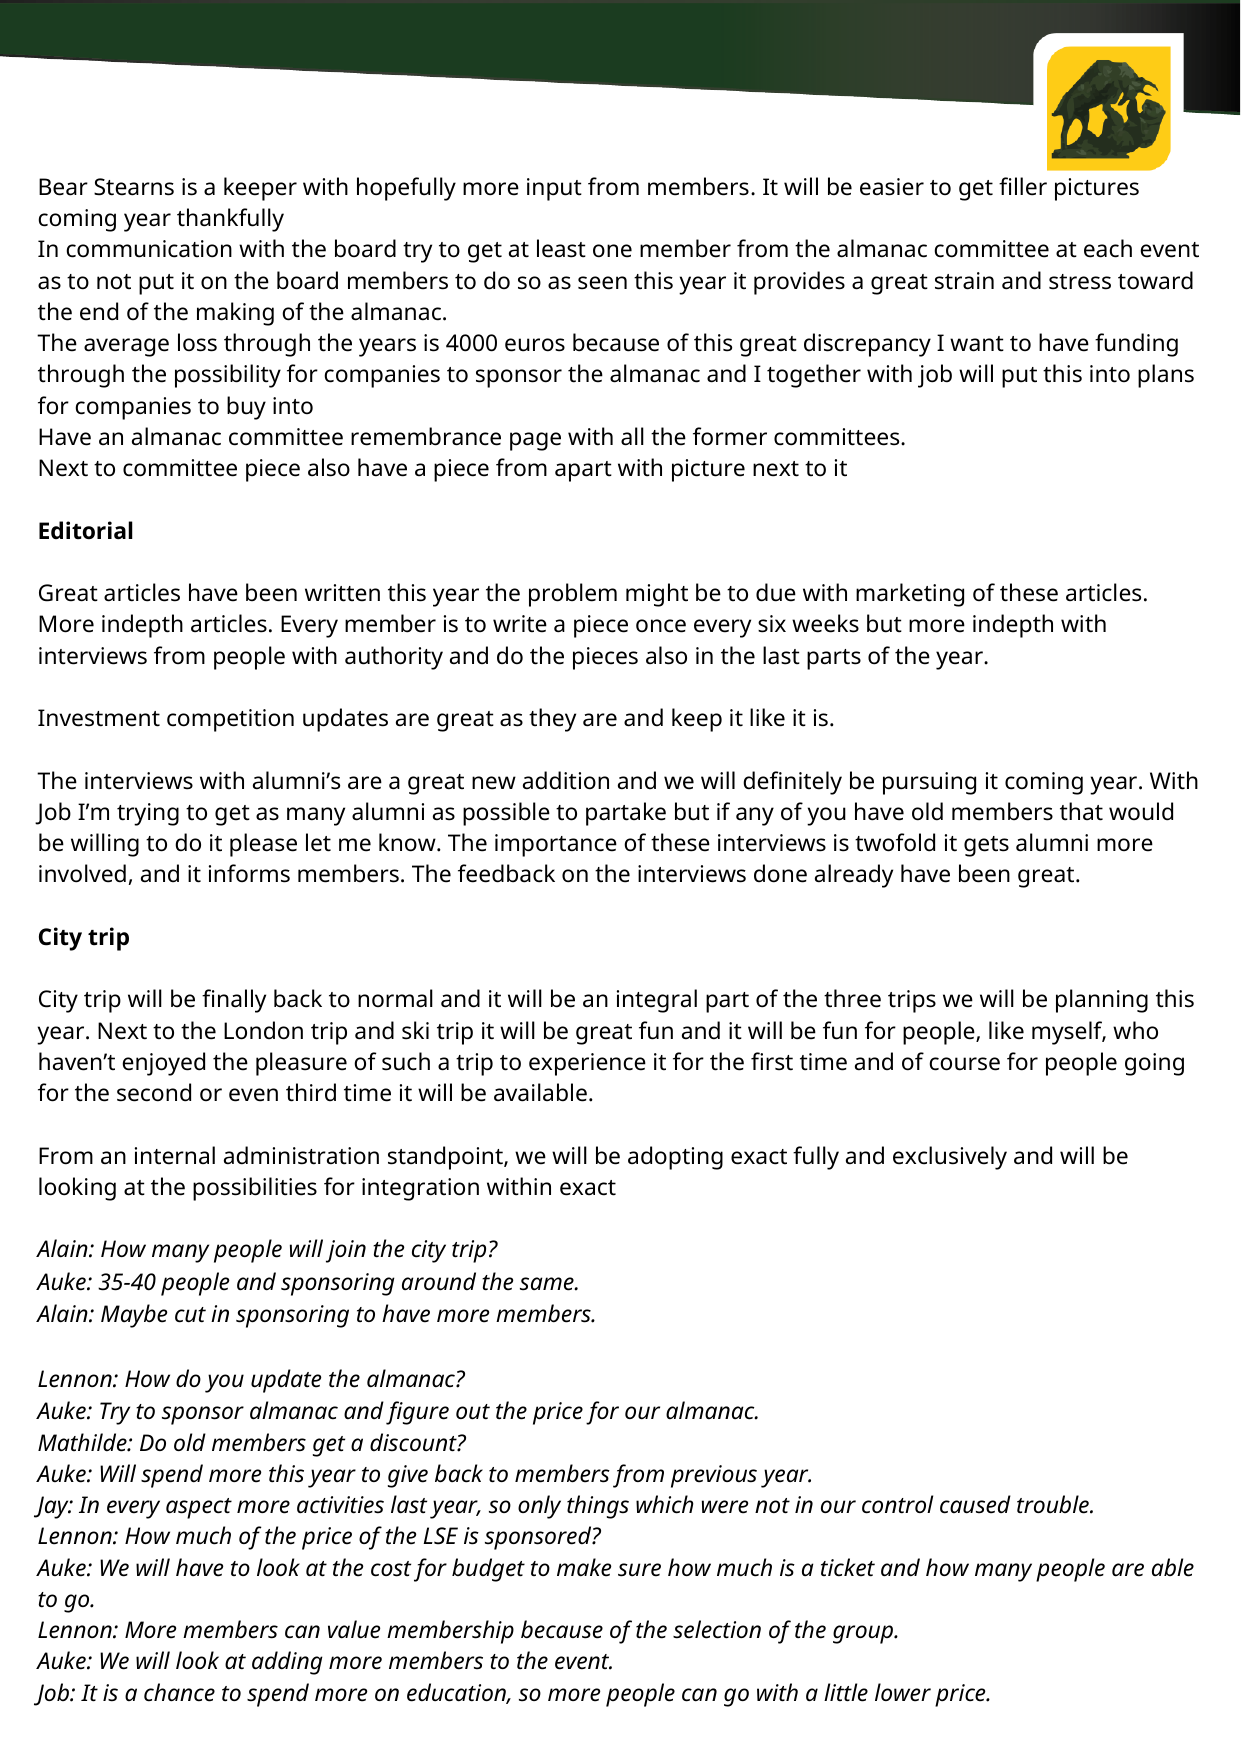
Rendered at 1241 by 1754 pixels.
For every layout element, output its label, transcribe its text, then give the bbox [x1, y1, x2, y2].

text In communication with the board try to get at least one member from the almanac committee at each event as to not put it on the board members to do so as seen this year it provides a great strain and stress toward the end of the making of the almanac. [37, 233, 1205, 327]
text Have an almanac committee remembrance page with all the former committees. [37, 421, 1205, 452]
text Auke: Try to sponsor almanac and figure out the price for our almanac. [37, 1395, 1205, 1427]
text Editorial [37, 514, 1205, 546]
text Great articles have been written this year the problem might be to due with marketing of these articles. More indepth articles. Every member is to write a piece once every six weeks but more indepth with interviews from people with authority and do the pieces also in the last parts of the year. [37, 577, 1205, 671]
text City trip [37, 921, 1205, 952]
text Auke: We will have to look at the cost for budget to make sure how much is a ticket and how many people are able to go. [37, 1552, 1205, 1614]
text City trip will be finally back to normal and it will be an integral part of the three trips we will be planning this year. Next to the London trip and ski trip it will be great fun and it will be fun for people, like myself, who haven’t enjoyed the pleasure of such a trip to experience it for the first time and of course for people going for the second or even third time it will be available. [37, 983, 1205, 1108]
text Alain: How many people will join the city trip? [37, 1233, 1205, 1264]
text Mathilde: Do old members get a discount? [37, 1427, 1205, 1458]
text Alain: Maybe cut in sponsoring to have more members. [37, 1298, 1205, 1329]
text From an internal administration standpoint, we will be adopting exact fully and exclusively and will be looking at the possibilities for integration within exact [37, 1139, 1205, 1202]
text Auke: Will spend more this year to give back to members from previous year. [37, 1458, 1205, 1489]
text Job: It is a chance to spend more on education, so more people can go with a little lower price. [37, 1677, 1205, 1708]
text Lennon: More members can value membership because of the selection of the group. [37, 1614, 1205, 1645]
text Lennon: How do you update the almanac? [37, 1363, 1205, 1394]
text Jay: In every aspect more activities last year, so only things which were not in our control caused trouble. [37, 1489, 1205, 1520]
text The average loss through the years is 4000 euros because of this great discrepancy I want to have funding through the possibility for companies to sponsor the almanac and I together with job will put this into plans for companies to buy into [37, 327, 1205, 421]
text Lennon: How much of the price of the LSE is sponsored? [37, 1520, 1205, 1552]
text Auke: We will look at adding more members to the event. [37, 1645, 1205, 1677]
text Auke: 35-40 people and sponsoring around the same. [37, 1266, 1205, 1297]
picture [0, 0, 1241, 171]
text Investment competition updates are great as they are and keep it like it is. [37, 702, 1205, 733]
text The interviews with alumni’s are a great new addition and we will definitely be pursuing it coming year. With Job I’m trying to get as many alumni as possible to partake but if any of you have old members that would be willing to do it please let me know. The importance of these interviews is twofold it gets alumni more involved, and it informs members. The feedback on the interviews done already have been great. [37, 764, 1205, 889]
text Bear Stearns is a keeper with hopefully more input from members. It will be easier to get filler pictures coming year thankfully [37, 171, 1205, 233]
text Next to committee piece also have a piece from apart with picture next to it [37, 452, 1205, 483]
